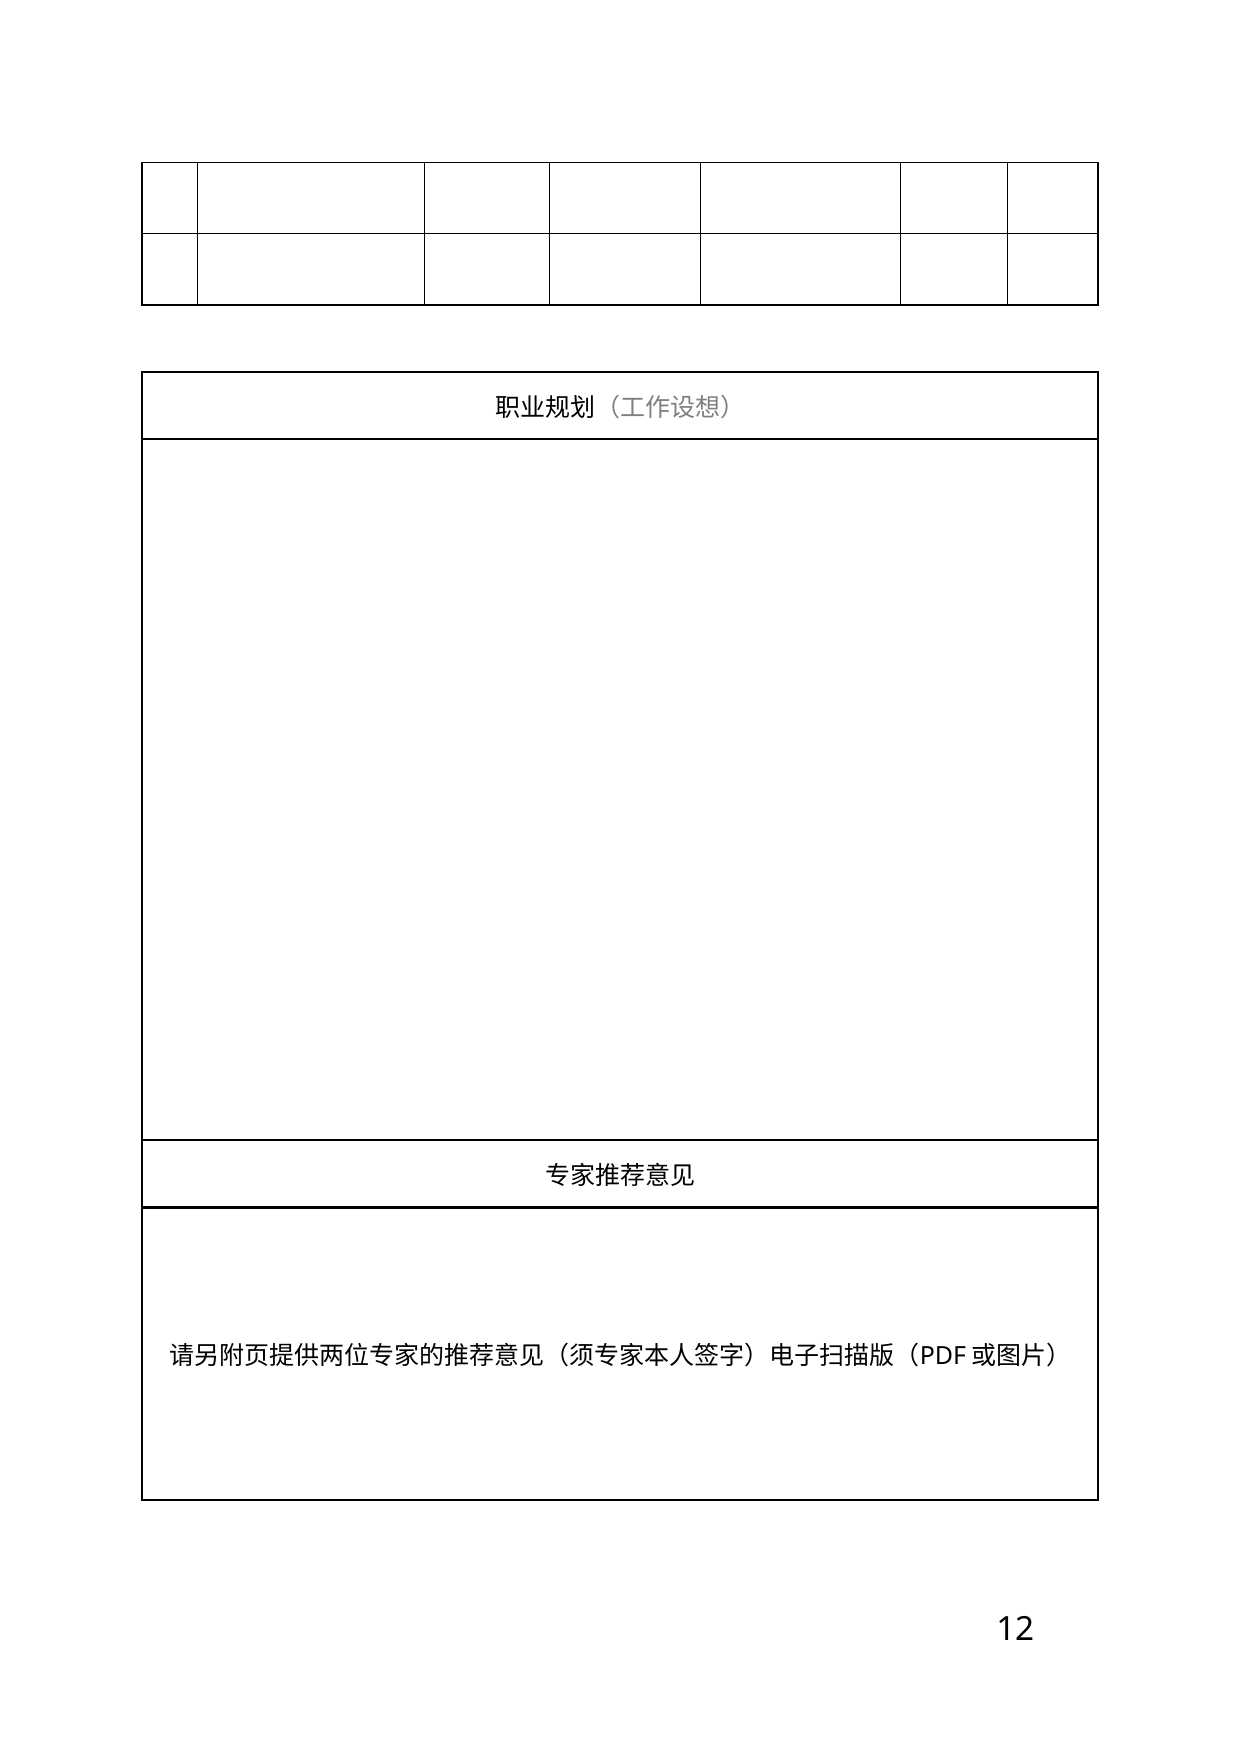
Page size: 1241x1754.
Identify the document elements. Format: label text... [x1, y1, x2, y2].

table_cell 专家推荐意见 [143, 1141, 1097, 1206]
table_header 职业规划（工作设想） [143, 373, 1097, 438]
table_cell [198, 234, 424, 304]
table_cell [901, 163, 1007, 233]
table_cell [701, 163, 900, 233]
table_cell [701, 234, 900, 304]
table_cell [425, 234, 549, 304]
table_cell [143, 440, 1097, 1139]
table_cell [550, 163, 700, 233]
table_cell [901, 234, 1007, 304]
table_cell [143, 234, 197, 304]
table_cell [198, 163, 424, 233]
table_cell [550, 234, 700, 304]
table_cell [143, 163, 197, 233]
table_cell [1008, 163, 1097, 233]
table_cell [1008, 234, 1097, 304]
table_cell [425, 163, 549, 233]
table_cell 请另附页提供两位专家的推荐意见（须专家本人签字）电子扫描版（PDF或图片） [143, 1209, 1097, 1499]
